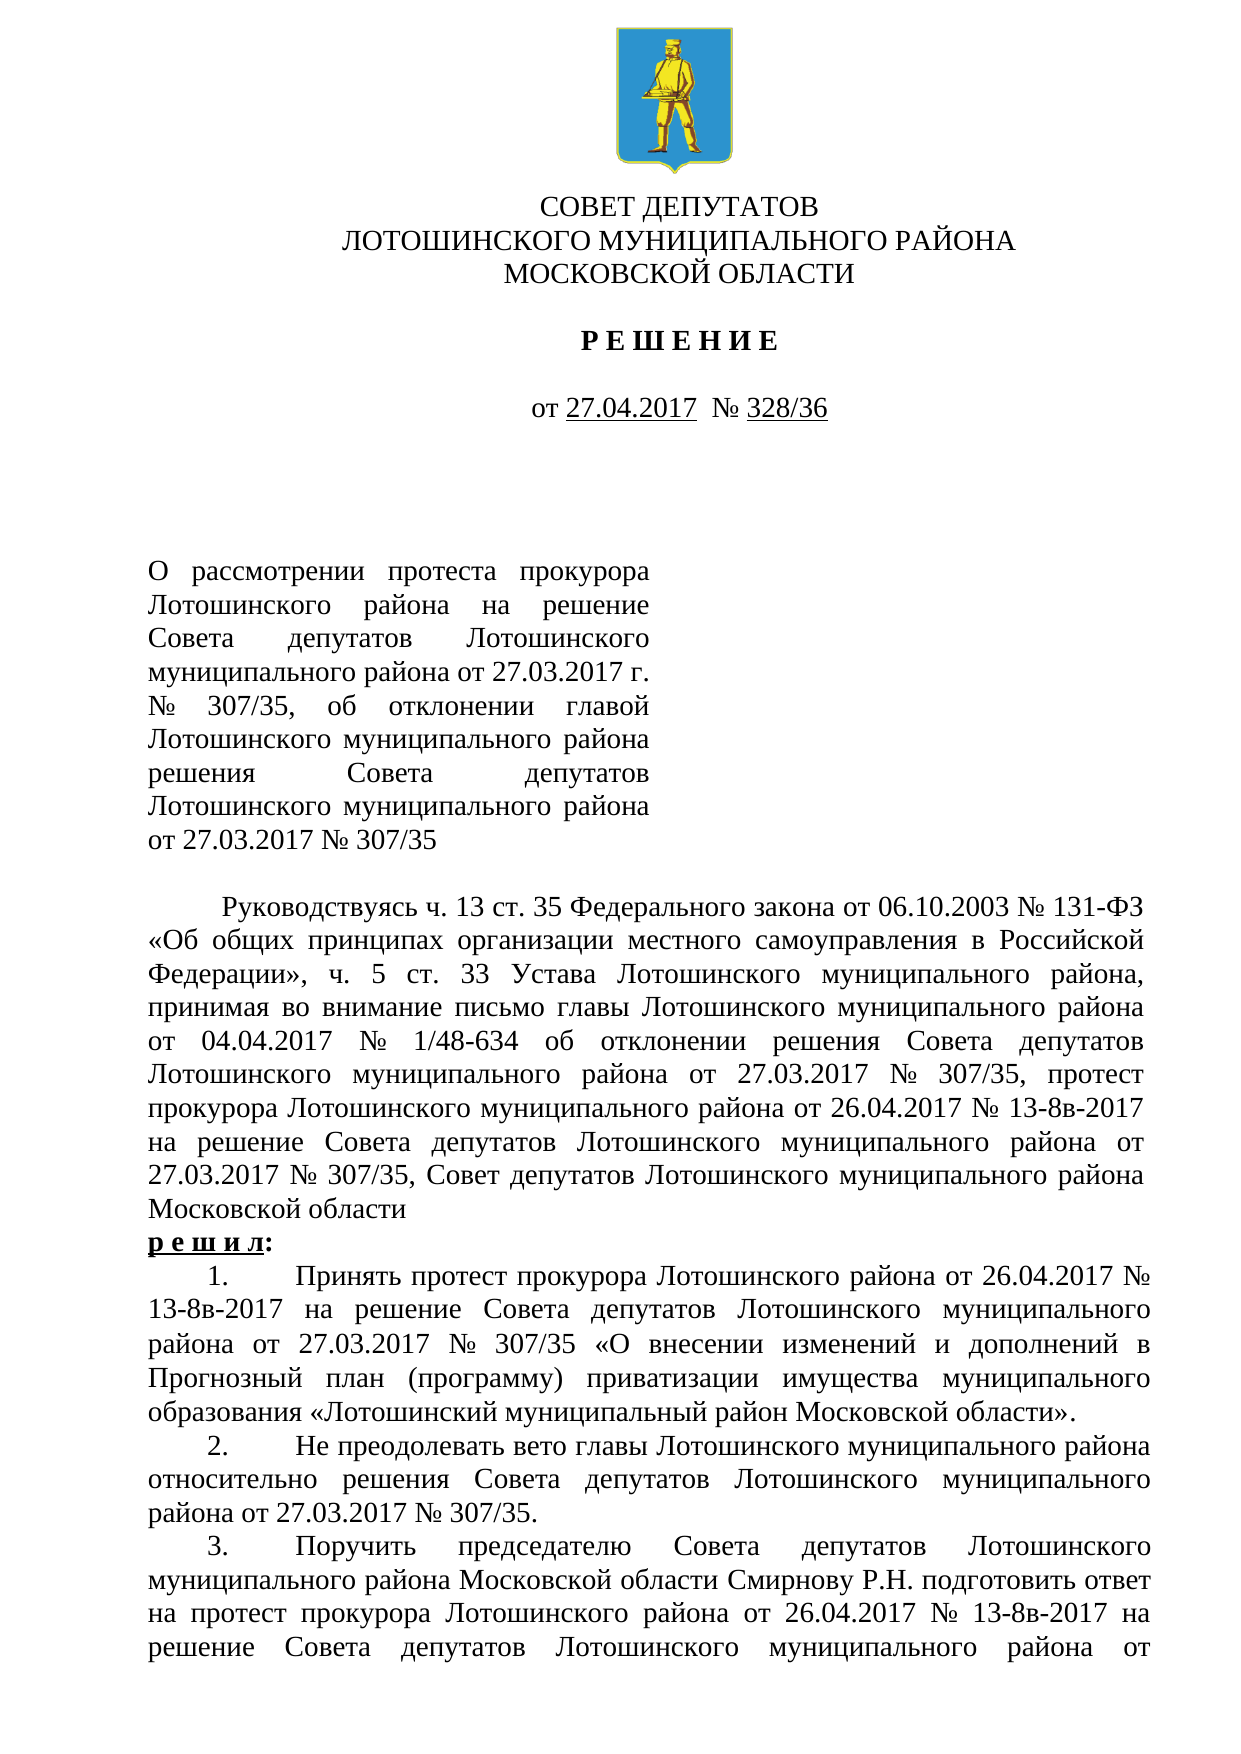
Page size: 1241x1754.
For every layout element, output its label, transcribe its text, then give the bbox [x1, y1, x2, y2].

text ЛОТОШИНСКОГО МУНИЦИПАЛЬНОГО РАЙОНА [148, 223, 1152, 256]
text О рассмотрении протеста прокурора Лотошинского района на решение Совета депутатов Лотошинского муниципального района от 27.03.2017 г. № 307/35, об отклонении главой Лотошинского муниципального района решения Совета депутатов Лотошинского муниципального района от 27.03.2017 № 307/35 [148, 553, 650, 855]
text СОВЕТ ДЕПУТАТОВ [148, 189, 1152, 223]
text Р Е Ш Е Н И Е [148, 323, 1152, 357]
list Не преодолевать вето главы Лотошинского муниципального района относительно решения Совета депутатов Лотошинского муниципального района от 27.03.2017 № 307/35. [148, 1428, 1152, 1528]
text р е ш и л: [148, 1224, 1145, 1258]
list Принять протест прокурора Лотошинского района от 26.04.2017 № 13-8в-2017 на решение Совета депутатов Лотошинского муниципального района от 27.03.2017 № 307/35 «О внесении изменений и дополнений в Прогнозный план (программу) приватизации имущества муниципального образования «Лотошинский муниципальный район Московской области». [148, 1258, 1152, 1428]
text от 27.04.2017 № 328/36 [148, 391, 1152, 424]
text Руководствуясь ч. 13 ст. 35 Федерального закона от 06.10.2003 № 131-ФЗ «Об общих принципах организации местного самоуправления в Российской Федерации», ч. 5 ст. 33 Устава Лотошинского муниципального района, принимая во внимание письмо главы Лотошинского муниципального района от 04.04.2017 № 1/48-634 об отклонении решения Совета депутатов Лотошинского муниципального района от 27.03.2017 № 307/35, протест прокурора Лотошинского муниципального района от 26.04.2017 № 13-8в-2017 на решение Совета депутатов Лотошинского муниципального района от 27.03.2017 № 307/35, Совет депутатов Лотошинского муниципального района Московской области [148, 889, 1145, 1224]
text МОСКОВСКОЙ ОБЛАСТИ [148, 256, 1152, 290]
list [148, 1528, 1152, 1662]
picture [614, 26, 736, 174]
